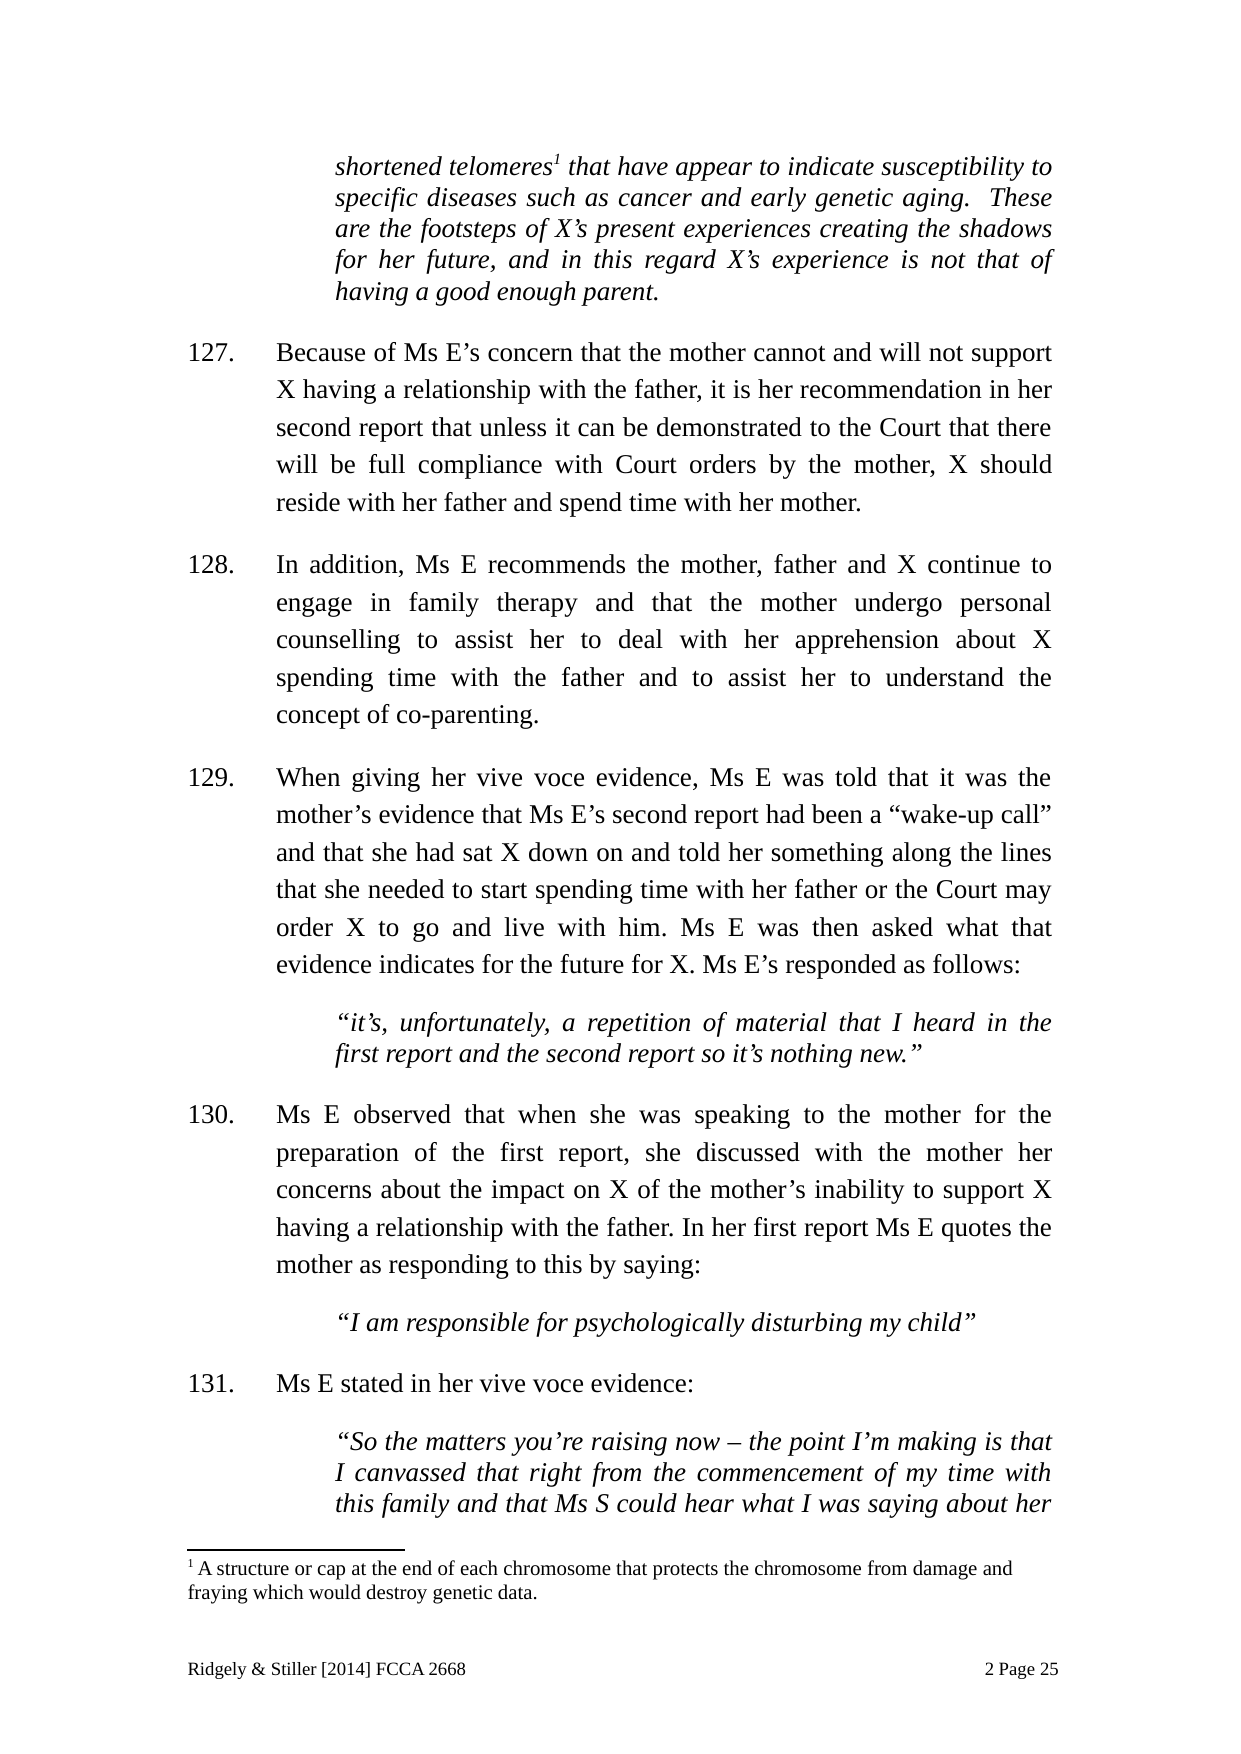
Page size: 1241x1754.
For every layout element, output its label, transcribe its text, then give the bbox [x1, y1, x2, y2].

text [291, 150, 1053, 306]
text Ms E observed that when she was speaking to the mother for the preparation of the first report, she discussed with the mother her concerns about the impact on X of the mother’s inability to support X having a relationship with the father. In her first report Ms E quotes the mother as responding to this by saying: [187, 1094, 1053, 1281]
text Because of Ms E’s concern that the mother cannot and will not support X having a relationship with the father, it is her recommendation in her second report that unless it can be demonstrated to the Court that there will be full compliance with Court orders by the mother, X should reside with her father and spend time with her mother. [187, 331, 1053, 519]
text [335, 1425, 1053, 1519]
text When giving her vive voce evidence, Ms E was told that it was the mother’s evidence that Ms E’s second report had been a “wake-up call” and that she had sat X down on and told her something along the lines that she needed to start spending time with her father or the Court may order X to go and live with him. Ms E was then asked what that evidence indicates for the future for X. Ms E’s responded as follows: [187, 756, 1053, 981]
text Ms E stated in her vive voce evidence: [187, 1362, 1053, 1400]
text In addition, Ms E recommends the mother, father and X continue to engage in family therapy and that the mother undergo personal counselling to assist her to deal with her apprehension about X spending time with the father and to assist her to understand the concept of co-parenting. [187, 544, 1053, 731]
text “I am responsible for psychologically disturbing my child” [335, 1306, 1053, 1337]
text “it’s, unfortunately, a repetition of material that I heard in the first report and the second report so it’s nothing new.” [335, 1006, 1053, 1069]
